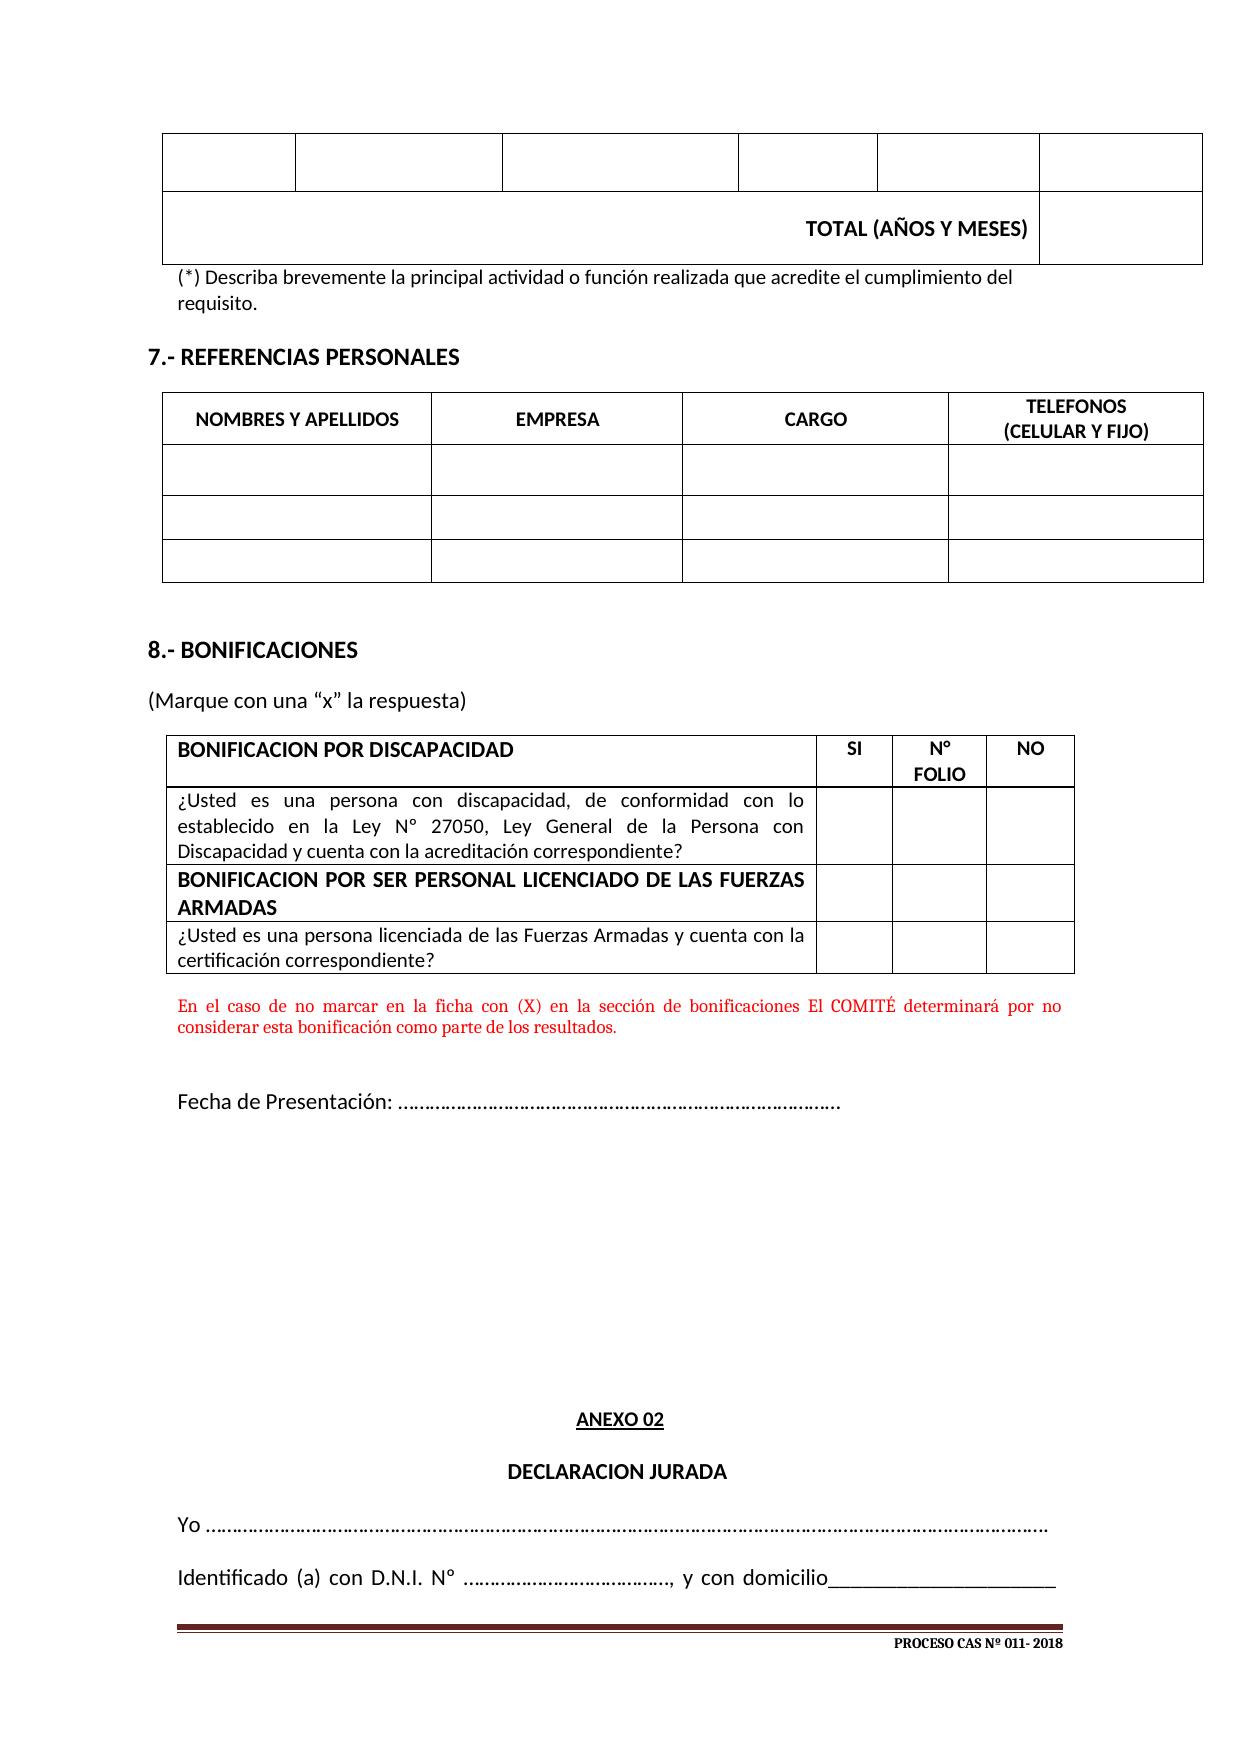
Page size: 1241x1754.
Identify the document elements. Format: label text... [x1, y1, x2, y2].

text En el caso de no marcar en la ficha con (X) en la sección de bonificaciones El COMITÉ determinará por no considerar esta bonificación como parte de los resultados. [177, 995, 1063, 1038]
table_cell [432, 540, 682, 582]
table_cell [296, 134, 502, 191]
table_cell [739, 134, 877, 191]
table_cell [1040, 134, 1202, 191]
table_cell [163, 445, 431, 495]
table_cell [163, 540, 431, 582]
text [177, 1563, 1057, 1591]
table_header TELEFONOS (CELULAR Y FIJO) [949, 393, 1203, 444]
table_cell [817, 865, 892, 921]
table_cell [817, 922, 892, 973]
table_cell [949, 445, 1203, 495]
table_cell [1040, 192, 1202, 263]
table_cell [817, 788, 892, 864]
text ANEXO 02 [177, 1407, 1063, 1432]
table_cell [683, 496, 948, 539]
table_header N° FOLIO [893, 736, 986, 786]
table_cell [432, 496, 682, 539]
text (*) Describa brevemente la principal actividad o función realizada que acredite el cumplimiento del requisito. [177, 265, 1063, 315]
table_cell [987, 865, 1074, 921]
text 7.- REFERENCIAS PERSONALES [148, 341, 1063, 371]
text DECLARACION JURADA [177, 1457, 1057, 1485]
table_cell [949, 496, 1203, 539]
table_header BONIFICACION POR DISCAPACIDAD [167, 736, 816, 786]
table_cell ¿Usted es una persona con discapacidad, de conformidad con lo establecido en la Ley Nº 27050, Ley General de la Persona con Discapacidad y cuenta con la acreditación correspondiente? [167, 788, 816, 864]
table_cell ¿Usted es una persona licenciada de las Fuerzas Armadas y cuenta con la certificación correspondiente? [167, 922, 816, 973]
text Yo ……………………………………………………………………………………………………………………………………………. [177, 1510, 1057, 1538]
table_cell [432, 445, 682, 495]
table_cell [987, 788, 1074, 864]
text (Marque con una “x” la respuesta) [148, 686, 1063, 714]
table_cell [163, 496, 431, 539]
table_header NOMBRES Y APELLIDOS [163, 393, 431, 444]
table_cell [878, 134, 1039, 191]
table_cell BONIFICACION POR SER PERSONAL LICENCIADO DE LAS FUERZAS ARMADAS [167, 865, 816, 921]
table_header NO [987, 736, 1074, 786]
text 8.- BONIFICACIONES [148, 634, 1063, 665]
table_cell [163, 134, 295, 191]
text Fecha de Presentación: ………………………………………………………………………… [177, 1087, 1063, 1115]
table_header EMPRESA [432, 393, 682, 444]
table_header SI [817, 736, 892, 786]
table_cell [949, 540, 1203, 582]
table_cell [683, 445, 948, 495]
table_cell TOTAL (AÑOS Y MESES) [163, 192, 1039, 263]
table_cell [503, 134, 738, 191]
table_header CARGO [683, 393, 948, 444]
table_cell [683, 540, 948, 582]
table_cell [987, 922, 1074, 973]
table_cell [893, 865, 986, 921]
table_cell [893, 788, 986, 864]
table_cell [893, 922, 986, 973]
